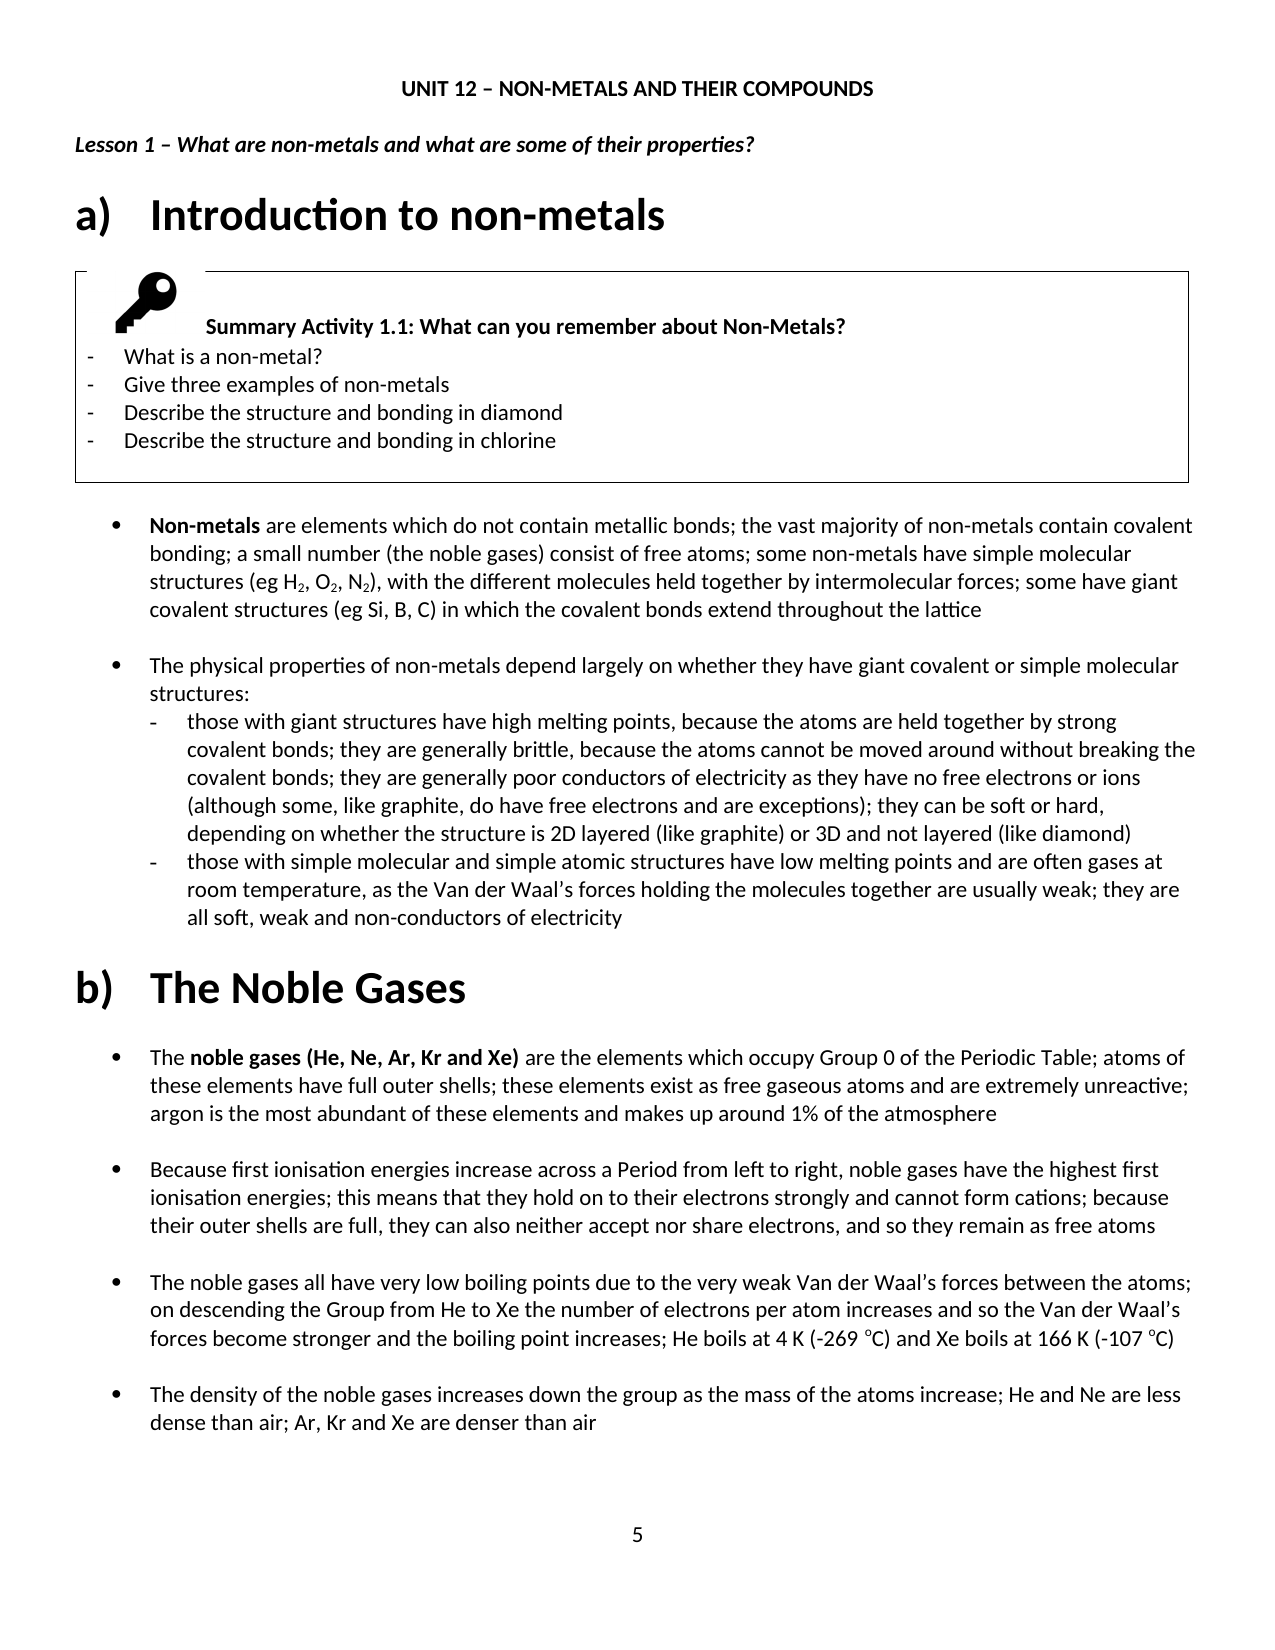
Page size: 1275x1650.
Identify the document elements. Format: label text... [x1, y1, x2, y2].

list those with simple molecular and simple atomic structures have low melting points and are often gases at room temperature, as the Van der Waal’s forces holding the molecules together are usually weak; they are all soft, weak and non-conductors of electricity [149, 847, 1200, 931]
list those with giant structures have high melting points, because the atoms are held together by strong covalent bonds; they are generally brittle, because the atoms cannot be moved around without breaking the covalent bonds; they are generally poor conductors of electricity as they have no free electrons or ions (although some, like graphite, do have free electrons and are exceptions); they can be soft or hard, depending on whether the structure is 2D layered (like graphite) or 3D and not layered (like diamond) [149, 707, 1200, 847]
list The Noble Gases [75, 959, 1200, 1015]
list The noble gases (He, Ne, Ar, Kr and Xe) are the elements which occupy Group 0 of the Periodic Table; atoms of these elements have full outer shells; these elements exist as free gaseous atoms and are extremely unreactive; argon is the most abundant of these elements and makes up around 1% of the atmosphere [112, 1043, 1200, 1127]
list The physical properties of non-metals depend largely on whether they have giant covalent or simple molecular structures: [112, 651, 1200, 707]
list Because first ionisation energies increase across a Period from left to right, noble gases have the highest first ionisation energies; this means that they hold on to their electrons strongly and cannot form cations; because their outer shells are full, they can also neither accept nor share electrons, and so they remain as free atoms [112, 1156, 1200, 1239]
table_header Summary Activity 1.1: What can you remember about Non-Metals? What is a non-metal? Give three examples of non-metals Describe the structure and bonding in diamond Describe the structure and bonding in chlorine [76, 272, 1188, 482]
list Non-metals are elements which do not contain metallic bonds; the vast majority of non-metals contain covalent bonding; a small number (the noble gases) consist of free atoms; some non-metals have simple molecular structures (eg H2, O2, N2), with the different molecules held together by intermolecular forces; some have giant covalent structures (eg Si, B, C) in which the covalent bonds extend throughout the lattice [112, 511, 1200, 623]
list The noble gases all have very low boiling points due to the very weak Van der Waal’s forces between the atoms; on descending the Group from He to Xe the number of electrons per atom increases and so the Van der Waal’s forces become stronger and the boiling point increases; He boils at 4 K (-269 oC) and Xe boils at 166 K (-107 oC) [112, 1268, 1200, 1352]
list Introduction to non-metals [75, 186, 1200, 242]
picture [86, 271, 206, 334]
list The density of the noble gases increases down the group as the mass of the atoms increase; He and Ne are less dense than air; Ar, Kr and Xe are denser than air [112, 1380, 1200, 1436]
list Lesson 1 – What are non-metals and what are some of their properties? [75, 130, 1200, 158]
